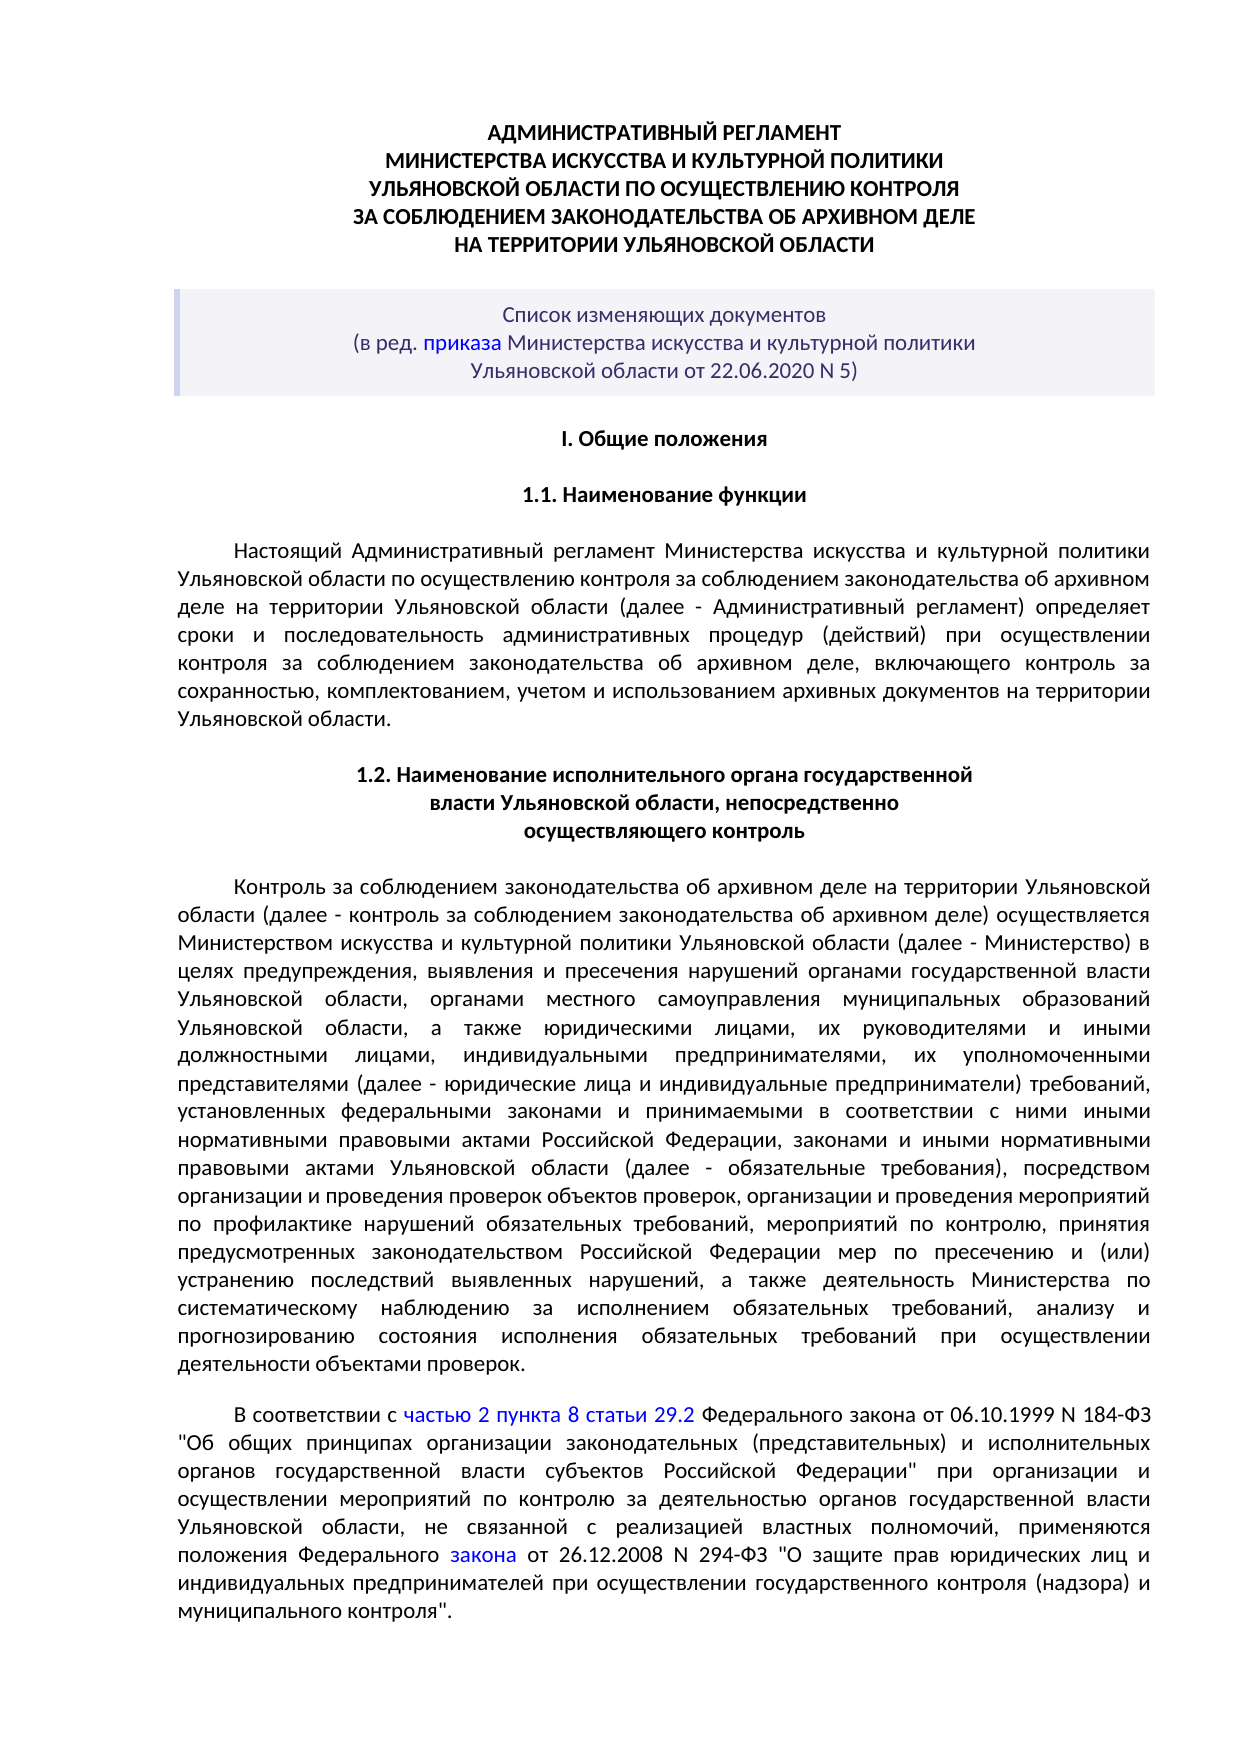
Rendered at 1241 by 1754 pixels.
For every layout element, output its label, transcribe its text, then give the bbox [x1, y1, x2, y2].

title АДМИНИСТРАТИВНЫЙ РЕГЛАМЕНТ [177, 118, 1152, 146]
table_header Список изменяющих документов (в ред. приказа Министерства искусства и культурной политики Ульяновской области от 22.06.2020 N 5) [180, 289, 1149, 396]
title УЛЬЯНОВСКОЙ ОБЛАСТИ ПО ОСУЩЕСТВЛЕНИЮ КОНТРОЛЯ [177, 174, 1152, 202]
text В соответствии с частью 2 пункта 8 статьи 29.2 Федерального закона от 06.10.1999 N 184-ФЗ "Об общих принципах организации законодательных (представительных) и исполнительных органов государственной власти субъектов Российской Федерации" при организации и осуществлении мероприятий по контролю за деятельностью органов государственной власти Ульяновской области, не связанной с реализацией властных полномочий, применяются положения Федерального закона от 26.12.2008 N 294-ФЗ "О защите прав юридических лиц и индивидуальных предпринимателей при осуществлении государственного контроля (надзора) и муниципального контроля". [177, 1400, 1152, 1624]
title 1.1. Наименование функции [177, 480, 1152, 508]
text Настоящий Административный регламент Министерства искусства и культурной политики Ульяновской области по осуществлению контроля за соблюдением законодательства об архивном деле на территории Ульяновской области (далее - Административный регламент) определяет сроки и последовательность административных процедур (действий) при осуществлении контроля за соблюдением законодательства об архивном деле, включающего контроль за сохранностью, комплектованием, учетом и использованием архивных документов на территории Ульяновской области. [177, 536, 1152, 732]
text Контроль за соблюдением законодательства об архивном деле на территории Ульяновской области (далее - контроль за соблюдением законодательства об архивном деле) осуществляется Министерством искусства и культурной политики Ульяновской области (далее - Министерство) в целях предупреждения, выявления и пресечения нарушений органами государственной власти Ульяновской области, органами местного самоуправления муниципальных образований Ульяновской области, а также юридическими лицами, их руководителями и иными должностными лицами, индивидуальными предпринимателями, их уполномоченными представителями (далее - юридические лица и индивидуальные предприниматели) требований, установленных федеральными законами и принимаемыми в соответствии с ними иными нормативными правовыми актами Российской Федерации, законами и иными нормативными правовыми актами Ульяновской области (далее - обязательные требования), посредством организации и проведения проверок объектов проверок, организации и проведения мероприятий по профилактике нарушений обязательных требований, мероприятий по контролю, принятия предусмотренных законодательством Российской Федерации мер по пресечению и (или) устранению последствий выявленных нарушений, а также деятельность Министерства по систематическому наблюдению за исполнением обязательных требований, анализу и прогнозированию состояния исполнения обязательных требований при осуществлении деятельности объектами проверок. [177, 872, 1152, 1377]
title ЗА СОБЛЮДЕНИЕМ ЗАКОНОДАТЕЛЬСТВА ОБ АРХИВНОМ ДЕЛЕ [177, 202, 1152, 230]
title власти Ульяновской области, непосредственно [177, 788, 1152, 816]
title I. Общие положения [177, 424, 1152, 452]
title 1.2. Наименование исполнительного органа государственной [177, 760, 1152, 788]
title МИНИСТЕРСТВА ИСКУССТВА И КУЛЬТУРНОЙ ПОЛИТИКИ [177, 146, 1152, 174]
title НА ТЕРРИТОРИИ УЛЬЯНОВСКОЙ ОБЛАСТИ [177, 230, 1152, 258]
title осуществляющего контроль [177, 816, 1152, 844]
